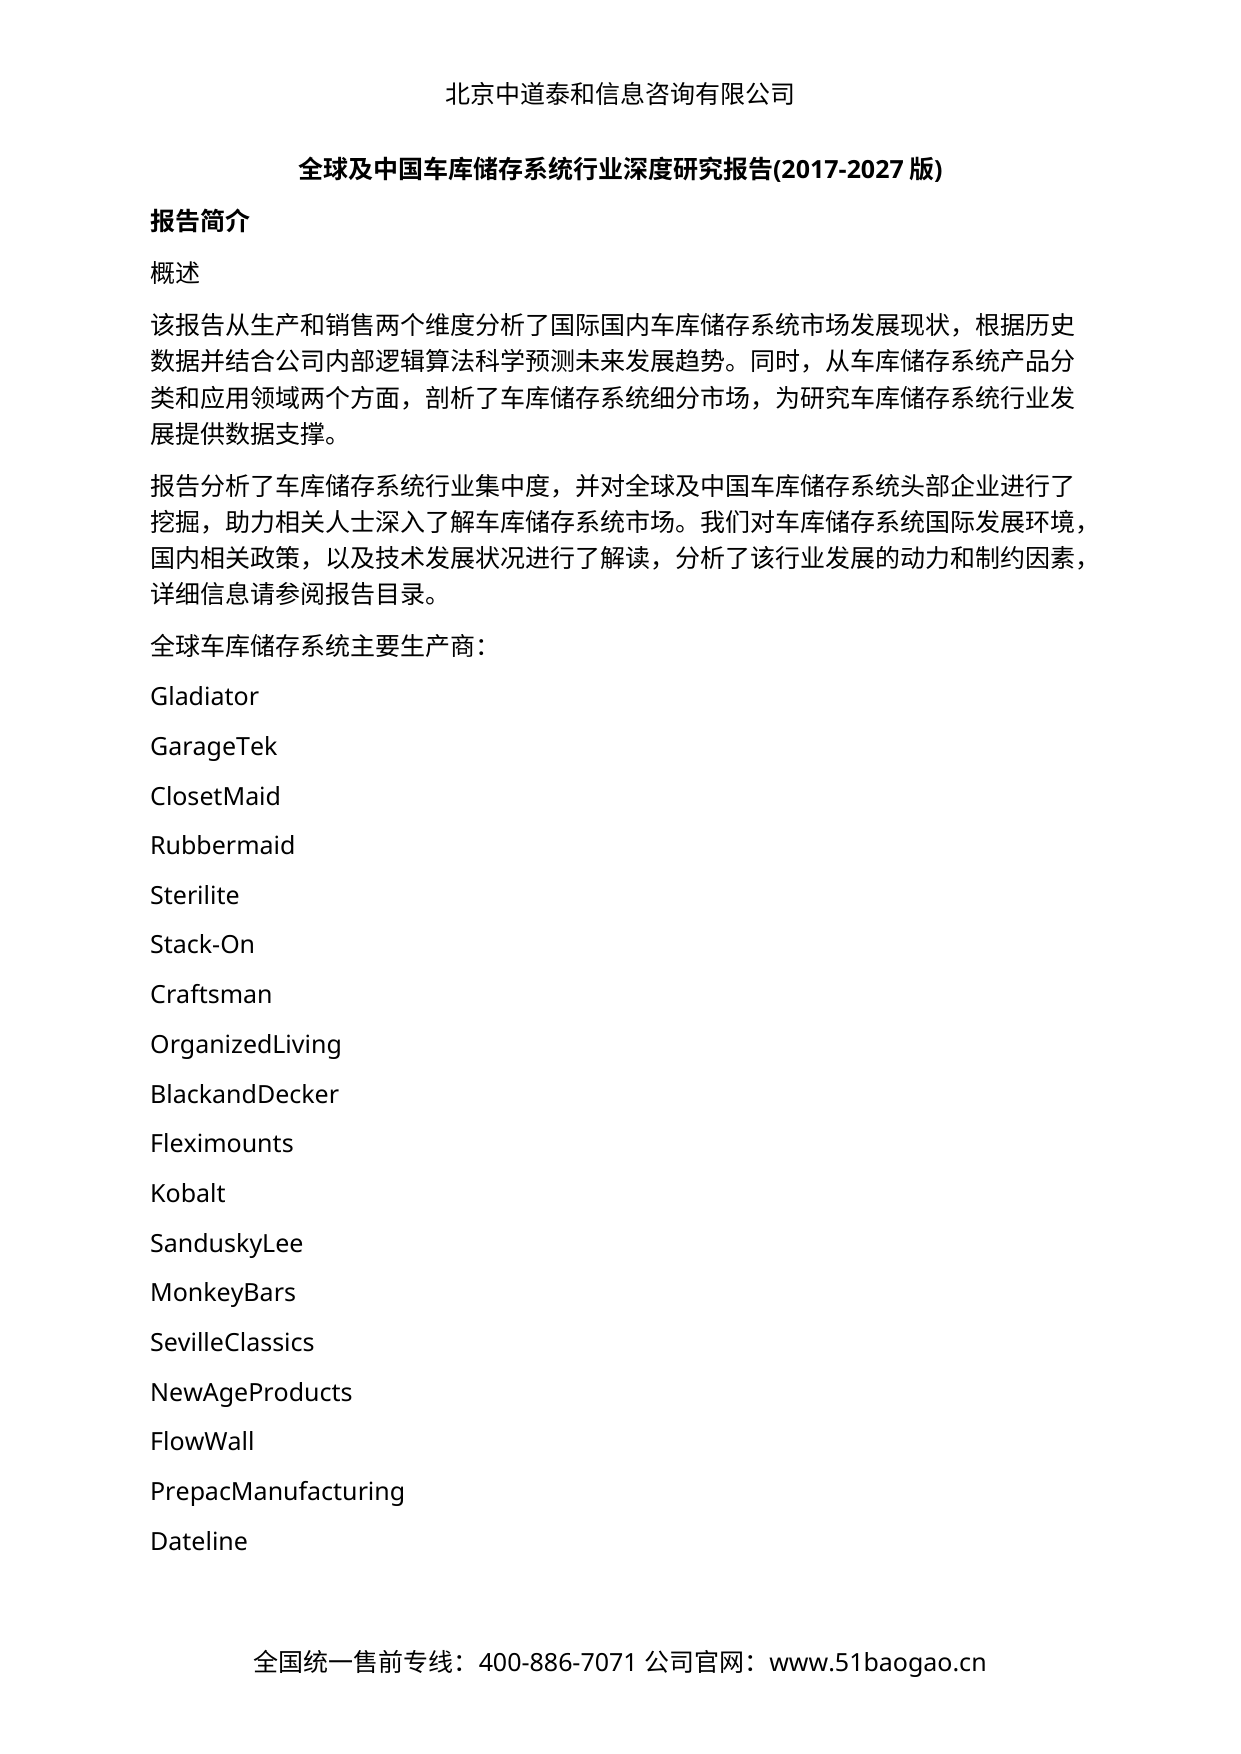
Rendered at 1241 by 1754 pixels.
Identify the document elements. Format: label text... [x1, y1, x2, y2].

text 概述 [150, 254, 1090, 290]
text Gladiator [150, 679, 1090, 713]
text SanduskyLee [150, 1225, 1090, 1259]
text GarageTek [150, 728, 1090, 762]
text Kobalt [150, 1176, 1090, 1210]
text Rubbermaid [150, 828, 1090, 862]
text FlowWall [150, 1424, 1090, 1458]
text SevilleClassics [150, 1325, 1090, 1359]
text ClosetMaid [150, 778, 1090, 812]
text 报告简介 [150, 202, 1090, 238]
text PrepacManufacturing [150, 1474, 1090, 1508]
text Dateline [150, 1523, 1090, 1557]
text NewAgeProducts [150, 1374, 1090, 1408]
text 该报告从生产和销售两个维度分析了国际国内车库储存系统市场发展现状，根据历史数据并结合公司内部逻辑算法科学预测未来发展趋势。同时，从车库储存系统产品分类和应用领域两个方面，剖析了车库储存系统细分市场，为研究车库储存系统行业发展提供数据支撑。 [150, 306, 1090, 451]
text 全球及中国车库储存系统行业深度研究报告(2017-2027版) [150, 150, 1090, 186]
text BlackandDecker [150, 1076, 1090, 1110]
text 全球车库储存系统主要生产商： [150, 627, 1090, 663]
text OrganizedLiving [150, 1027, 1090, 1061]
text Fleximounts [150, 1126, 1090, 1160]
text 报告分析了车库储存系统行业集中度，并对全球及中国车库储存系统头部企业进行了挖掘，助力相关人士深入了解车库储存系统市场。我们对车库储存系统国际发展环境，国内相关政策，以及技术发展状况进行了解读，分析了该行业发展的动力和制约因素，详细信息请参阅报告目录。 [150, 466, 1090, 611]
text Craftsman [150, 977, 1090, 1011]
text MonkeyBars [150, 1275, 1090, 1309]
text Sterilite [150, 877, 1090, 912]
text Stack-On [150, 927, 1090, 961]
